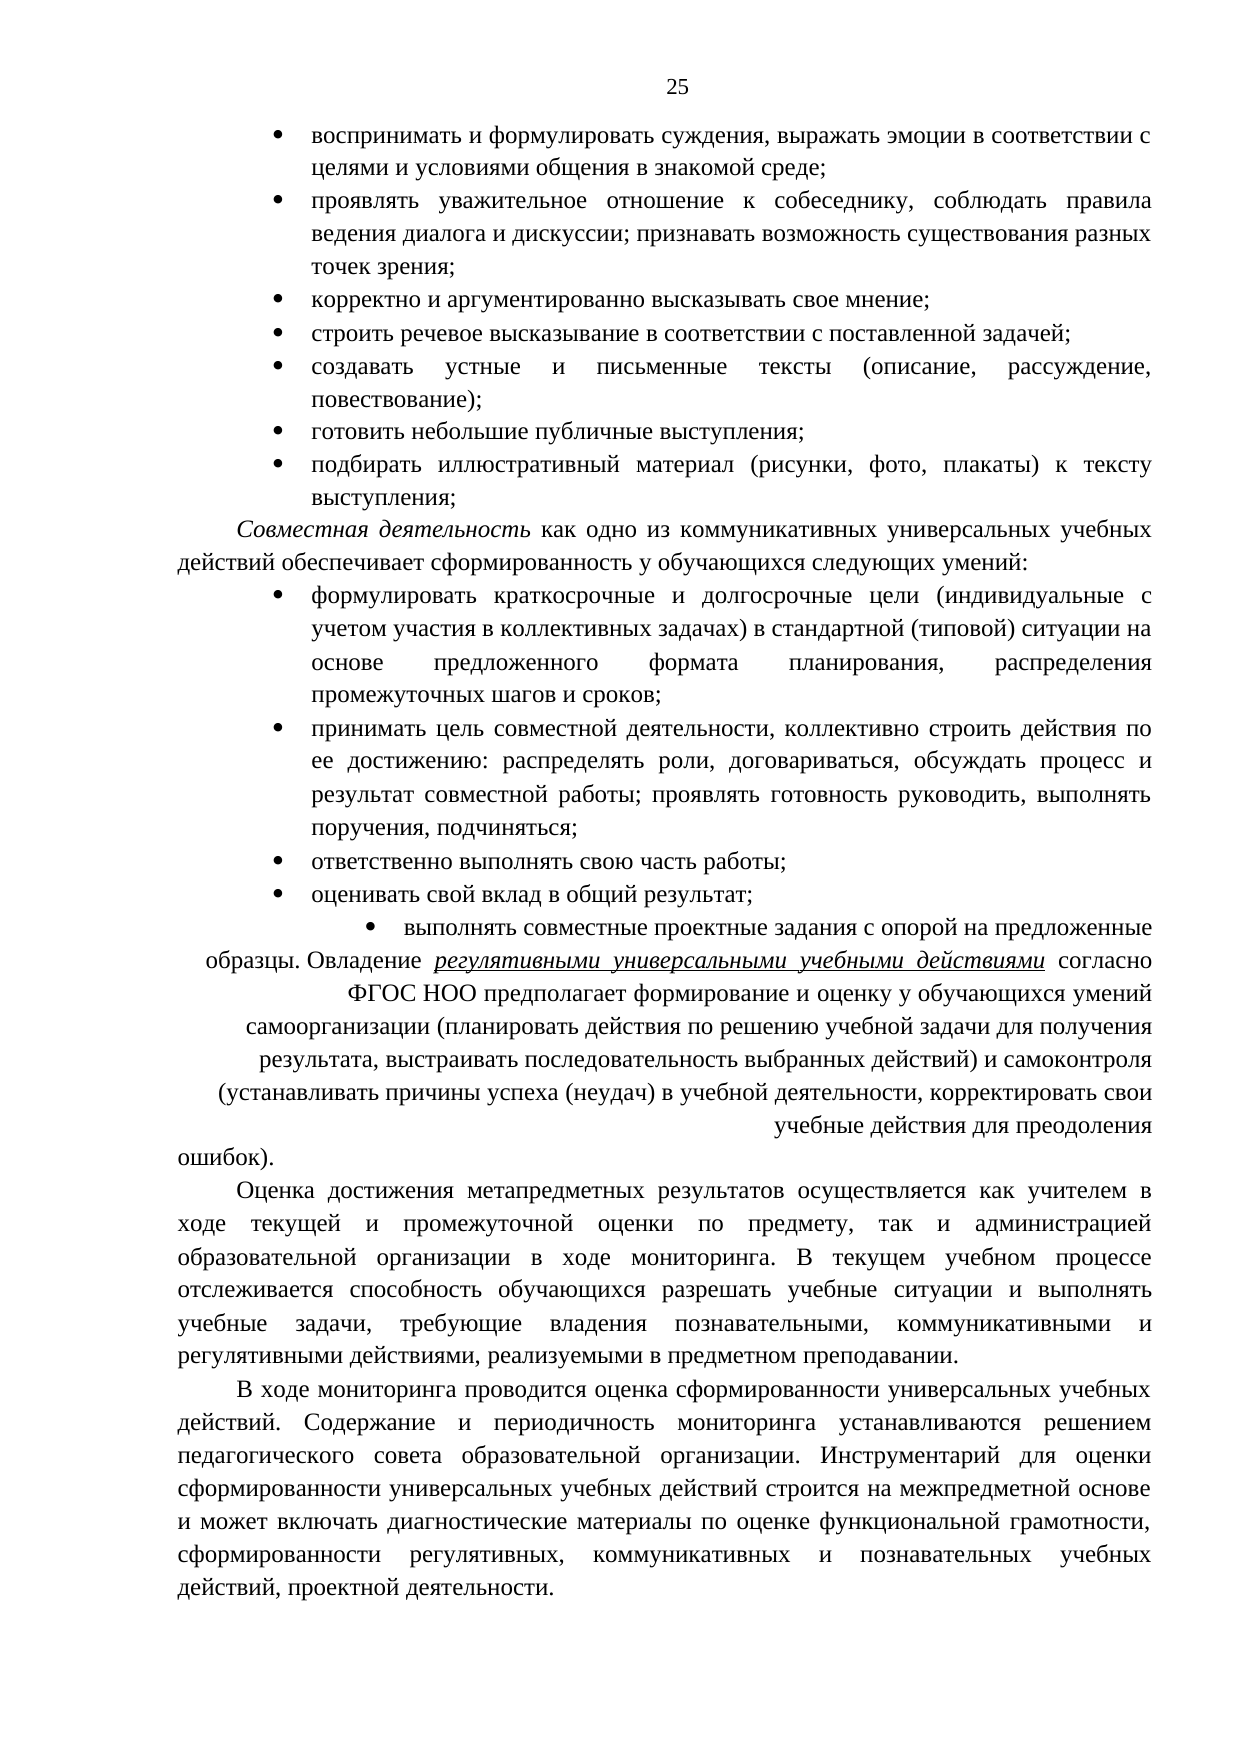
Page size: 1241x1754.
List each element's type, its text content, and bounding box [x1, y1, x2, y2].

list ответственно выполнять свою часть работы; [274, 845, 1240, 875]
list корректно и аргументированно высказывать свое мнение; [274, 284, 1240, 314]
text Совместная деятельность как одно из коммуникативных универсальных учебных действий обеспечивает сформированность у обучающихся следующих умений: [177, 514, 1152, 576]
text Оценка достижения метапредметных результатов осуществляется как учителем в ходе текущей и промежуточной оценки по предмету, так и администрацией образовательной организации в ходе мониторинга. В текущем учебном процессе отслеживается способность обучающихся разрешать учебные ситуации и выполнять учебные задачи, требующие владения познавательными, коммуникативными и регулятивными действиями, реализуемыми в предметном преподавании. [177, 1176, 1152, 1369]
list создавать устные и письменные тексты (описание, рассуждение, повествование); [274, 351, 1151, 412]
list оценивать свой вклад в общий результат; [274, 879, 1240, 907]
list выполнять совместные проектные задания с опорой на предложенные образцы. Овладение регулятивными универсальными учебными действиями согласно ФГОС НОО предполагает формирование и оценку у обучающихся умений самоорганизации (планировать действия по решению учебной задачи для получения результата, выстраивать последовательность выбранных действий) и самоконтроля (устанавливать причины успеха (неудач) в учебной деятельности, корректировать свои учебные действия для преодоления [177, 912, 1152, 1138]
list строить речевое высказывание в соответствии с поставленной задачей; [274, 318, 1240, 347]
list подбирать иллюстративный материал (рисунки, фото, плакаты) к тексту выступления; [274, 449, 1152, 510]
list проявлять уважительное отношение к собеседнику, соблюдать правила ведения диалога и дискуссии; признавать возможность существования разных точек зрения; [274, 185, 1152, 279]
text В ходе мониторинга проводится оценка сформированности универсальных учебных действий. Содержание и периодичность мониторинга устанавливаются решением педагогического совета образовательной организации. Инструментарий для оценки сформированности универсальных учебных действий строится на межпредметной основе и может включать диагностические материалы по оценке функциональной грамотности, сформированности регулятивных, коммуникативных и познавательных учебных действий, проектной деятельности. [177, 1374, 1152, 1601]
list готовить небольшие публичные выступления; [274, 416, 1240, 445]
list воспринимать и формулировать суждения, выражать эмоции в соответствии с целями и условиями общения в знакомой среде; [274, 120, 1151, 181]
text ошибок). [177, 1143, 1240, 1171]
list принимать цель совместной деятельности, коллективно строить действия по ее достижению: распределять роли, договариваться, обсуждать процесс и результат совместной работы; проявлять готовность руководить, выполнять поручения, подчиняться; [274, 713, 1152, 840]
list формулировать краткосрочные и долгосрочные цели (индивидуальные с учетом участия в коллективных задачах) в стандартной (типовой) ситуации на основе предложенного формата планирования, распределения промежуточных шагов и сроков; [274, 581, 1152, 708]
